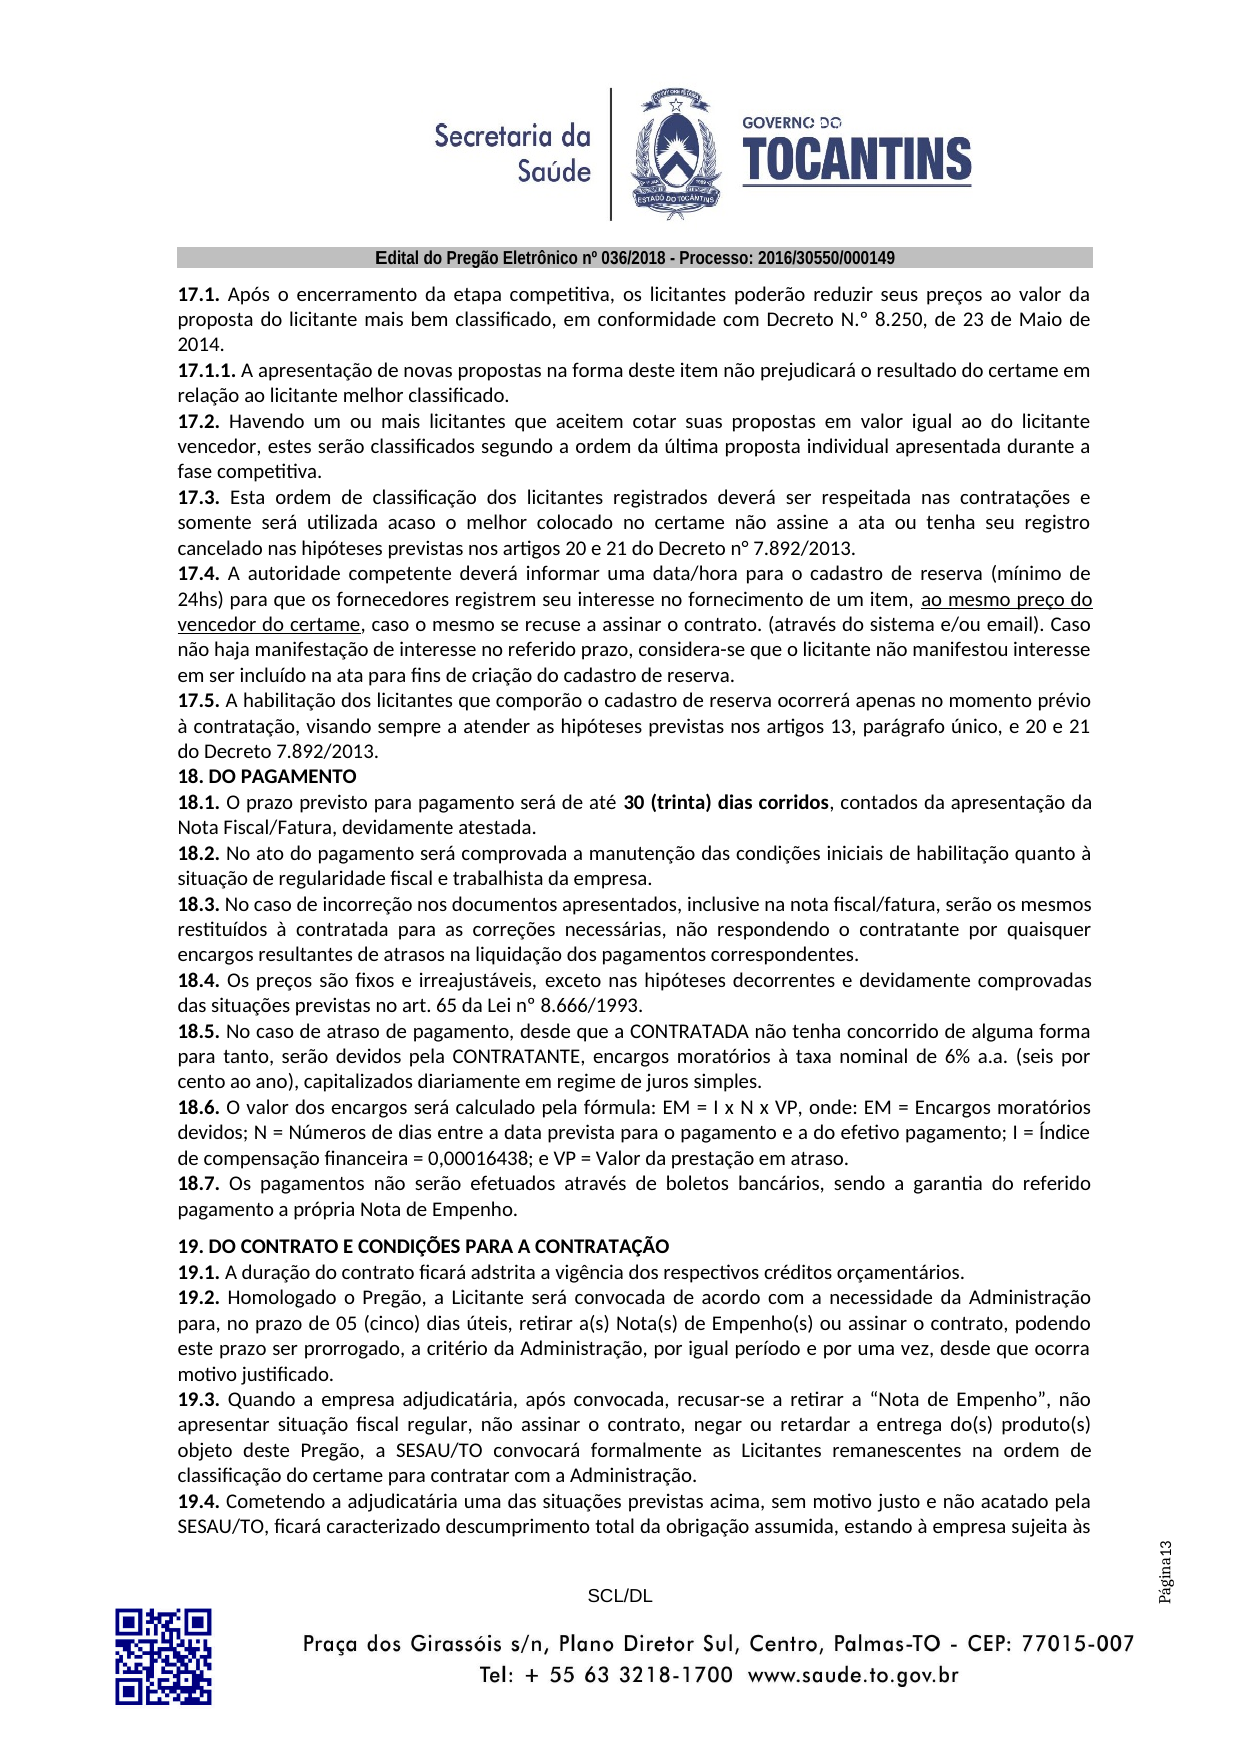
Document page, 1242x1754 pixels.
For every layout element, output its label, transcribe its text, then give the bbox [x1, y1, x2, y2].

text 17.3. Esta ordem de classificação dos licitantes registrados deverá ser respeitada nas contratações e somente será utilizada acaso o melhor colocado no certame não assine a ata ou tenha seu registro cancelado nas hipóteses previstas nos artigos 20 e 21 do Decreto n° 7.892/2013. [177, 484, 1093, 560]
text 17.2. Havendo um ou mais licitantes que aceitem cotar suas propostas em valor igual ao do licitante vencedor, estes serão classificados segundo a ordem da última proposta individual apresentada durante a fase competitiva. [177, 408, 1093, 484]
text 19.3. Quando a empresa adjudicatária, após convocada, recusar-se a retirar a “Nota de Empenho”, não apresentar situação fiscal regular, não assinar o contrato, negar ou retardar a entrega do(s) produto(s) objeto deste Pregão, a SESAU/TO convocará formalmente as Licitantes remanescentes na ordem de classificação do certame para contratar com a Administração. [177, 1386, 1093, 1488]
text 17.5. A habilitação dos licitantes que comporão o cadastro de reserva ocorrerá apenas no momento prévio à contratação, visando sempre a atender as hipóteses previstas nos artigos 13, parágrafo único, e 20 e 21 do Decreto 7.892/2013. [177, 687, 1093, 764]
text 17.1. Após o encerramento da etapa competitiva, os licitantes poderão reduzir seus preços ao valor da proposta do licitante mais bem classificado, em conformidade com Decreto N.º 8.250, de 23 de Maio de 2014. [177, 281, 1093, 357]
text 18.7. Os pagamentos não serão efetuados através de boletos bancários, sendo a garantia do referido pagamento a própria Nota de Empenho. [177, 1170, 1093, 1221]
text 18.4. Os preços são fixos e irreajustáveis, exceto nas hipóteses decorrentes e devidamente comprovadas das situações previstas no art. 65 da Lei nº 8.666/1993. [177, 967, 1093, 1018]
text 17.4. A autoridade competente deverá informar uma data/hora para o cadastro de reserva (mínimo de 24hs) para que os fornecedores registrem seu interesse no fornecimento de um item, ao mesmo preço do vencedor do certame, caso o mesmo se recuse a assinar o contrato. (através do sistema e/ou email). Caso não haja manifestação de interesse no referido prazo, considera-se que o licitante não manifestou interesse em ser incluído na ata para fins de criação do cadastro de reserva. [177, 560, 1093, 687]
text 18.1. O prazo previsto para pagamento será de até 30 (trinta) dias corridos, contados da apresentação da Nota Fiscal/Fatura, devidamente atestada. [177, 789, 1093, 840]
text 17.1.1. A apresentação de novas propostas na forma deste item não prejudicará o resultado do certame em relação ao licitante melhor classificado. [177, 357, 1093, 408]
text 18.2. No ato do pagamento será comprovada a manutenção das condições iniciais de habilitação quanto à situação de regularidade fiscal e trabalhista da empresa. [177, 840, 1093, 891]
text 18.5. No caso de atraso de pagamento, desde que a CONTRATADA não tenha concorrido de alguma forma para tanto, serão devidos pela CONTRATANTE, encargos moratórios à taxa nominal de 6% a.a. (seis por cento ao ano), capitalizados diariamente em regime de juros simples. [177, 1018, 1093, 1094]
picture [111, 1604, 1134, 1709]
text 18.3. No caso de incorreção nos documentos apresentados, inclusive na nota fiscal/fatura, serão os mesmos restituídos à contratada para as correções necessárias, não respondendo o contratante por quaisquer encargos resultantes de atrasos na liquidação dos pagamentos correspondentes. [177, 891, 1093, 967]
text 18. DO PAGAMENTO [177, 764, 1093, 789]
picture [0, 3, 1237, 236]
text 19. DO CONTRATO E CONDIÇÕES PARA A CONTRATAÇÃO [177, 1234, 1093, 1259]
text 19.2. Homologado o Pregão, a Licitante será convocada de acordo com a necessidade da Administração para, no prazo de 05 (cinco) dias úteis, retirar a(s) Nota(s) de Empenho(s) ou assinar o contrato, podendo este prazo ser prorrogado, a critério da Administração, por igual período e por uma vez, desde que ocorra motivo justificado. [177, 1284, 1093, 1386]
text 18.6. O valor dos encargos será calculado pela fórmula: EM = I x N x VP, onde: EM = Encargos moratórios devidos; N = Números de dias entre a data prevista para o pagamento e a do efetivo pagamento; I = Índice de compensação financeira = 0,00016438; e VP = Valor da prestação em atraso. [177, 1094, 1093, 1170]
text 19.1. A duração do contrato ficará adstrita a vigência dos respectivos créditos orçamentários. [177, 1259, 1093, 1284]
